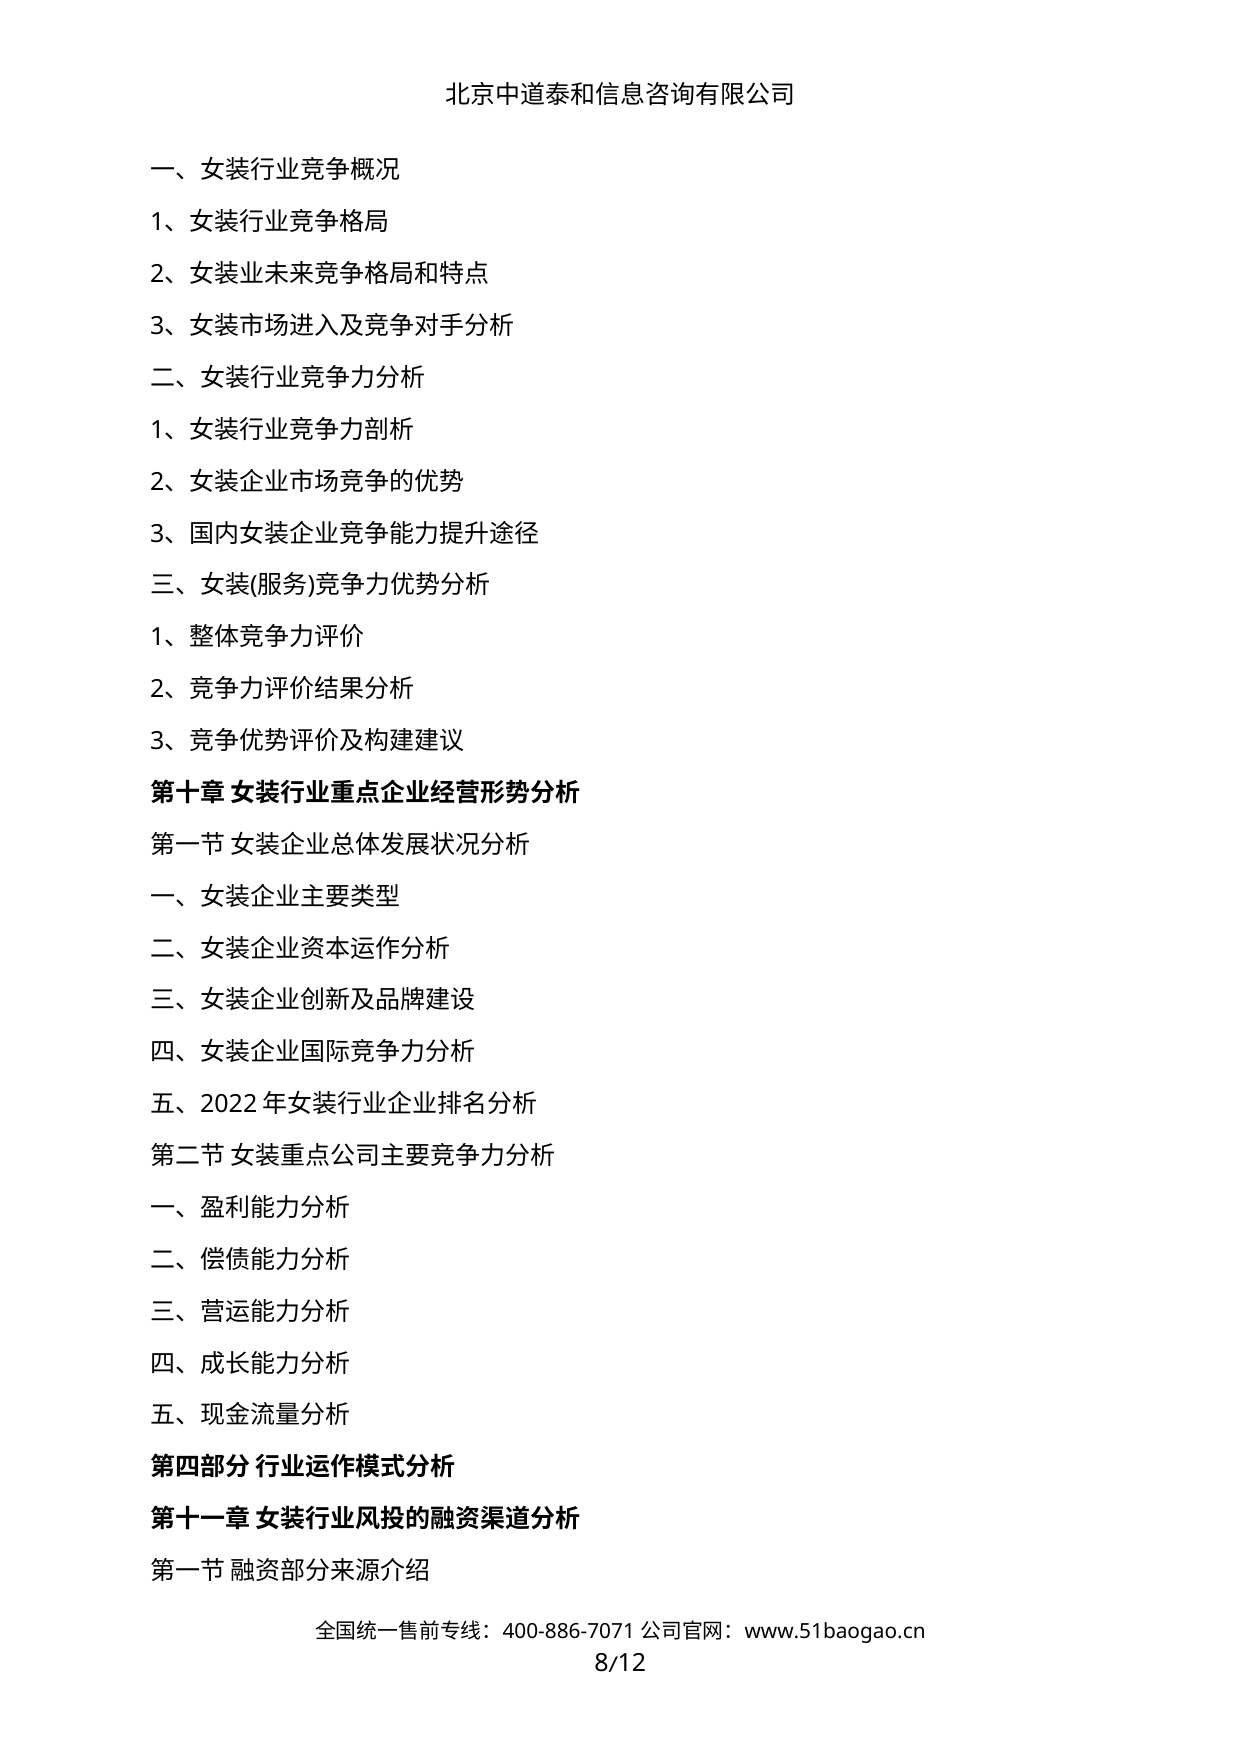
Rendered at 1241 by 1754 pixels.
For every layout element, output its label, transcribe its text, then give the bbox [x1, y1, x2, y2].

text 三、女装企业创新及品牌建设 [150, 980, 1090, 1016]
text 3、竞争优势评价及构建建议 [150, 721, 1090, 757]
text 四、成长能力分析 [150, 1343, 1090, 1379]
text 3、女装市场进入及竞争对手分析 [150, 306, 1090, 342]
text 三、营运能力分析 [150, 1291, 1090, 1327]
text 2、女装企业市场竞争的优势 [150, 461, 1090, 497]
text 第一节 女装企业总体发展状况分析 [150, 824, 1090, 861]
text 五、2022年女装行业企业排名分析 [150, 1084, 1090, 1120]
text 二、女装企业资本运作分析 [150, 928, 1090, 964]
text 一、女装企业主要类型 [150, 876, 1090, 912]
text 1、女装行业竞争格局 [150, 202, 1090, 238]
text 一、女装行业竞争概况 [150, 150, 1090, 186]
text 1、整体竞争力评价 [150, 617, 1090, 653]
text 1、女装行业竞争力剖析 [150, 409, 1090, 446]
text 二、女装行业竞争力分析 [150, 357, 1090, 394]
text 四、女装企业国际竞争力分析 [150, 1032, 1090, 1068]
text 第四部分 行业运作模式分析 [150, 1447, 1090, 1483]
text 二、偿债能力分析 [150, 1239, 1090, 1276]
text 2、竞争力评价结果分析 [150, 669, 1090, 705]
text 第二节 女装重点公司主要竞争力分析 [150, 1136, 1090, 1172]
text 3、国内女装企业竞争能力提升途径 [150, 513, 1090, 549]
text 五、现金流量分析 [150, 1395, 1090, 1431]
text 一、盈利能力分析 [150, 1187, 1090, 1224]
text 三、女装(服务)竞争力优势分析 [150, 565, 1090, 601]
text 第十章 女装行业重点企业经营形势分析 [150, 772, 1090, 809]
text 2、女装业未来竞争格局和特点 [150, 254, 1090, 290]
text 第十一章 女装行业风投的融资渠道分析 [150, 1499, 1090, 1535]
text 第一节 融资部分来源介绍 [150, 1551, 1090, 1587]
